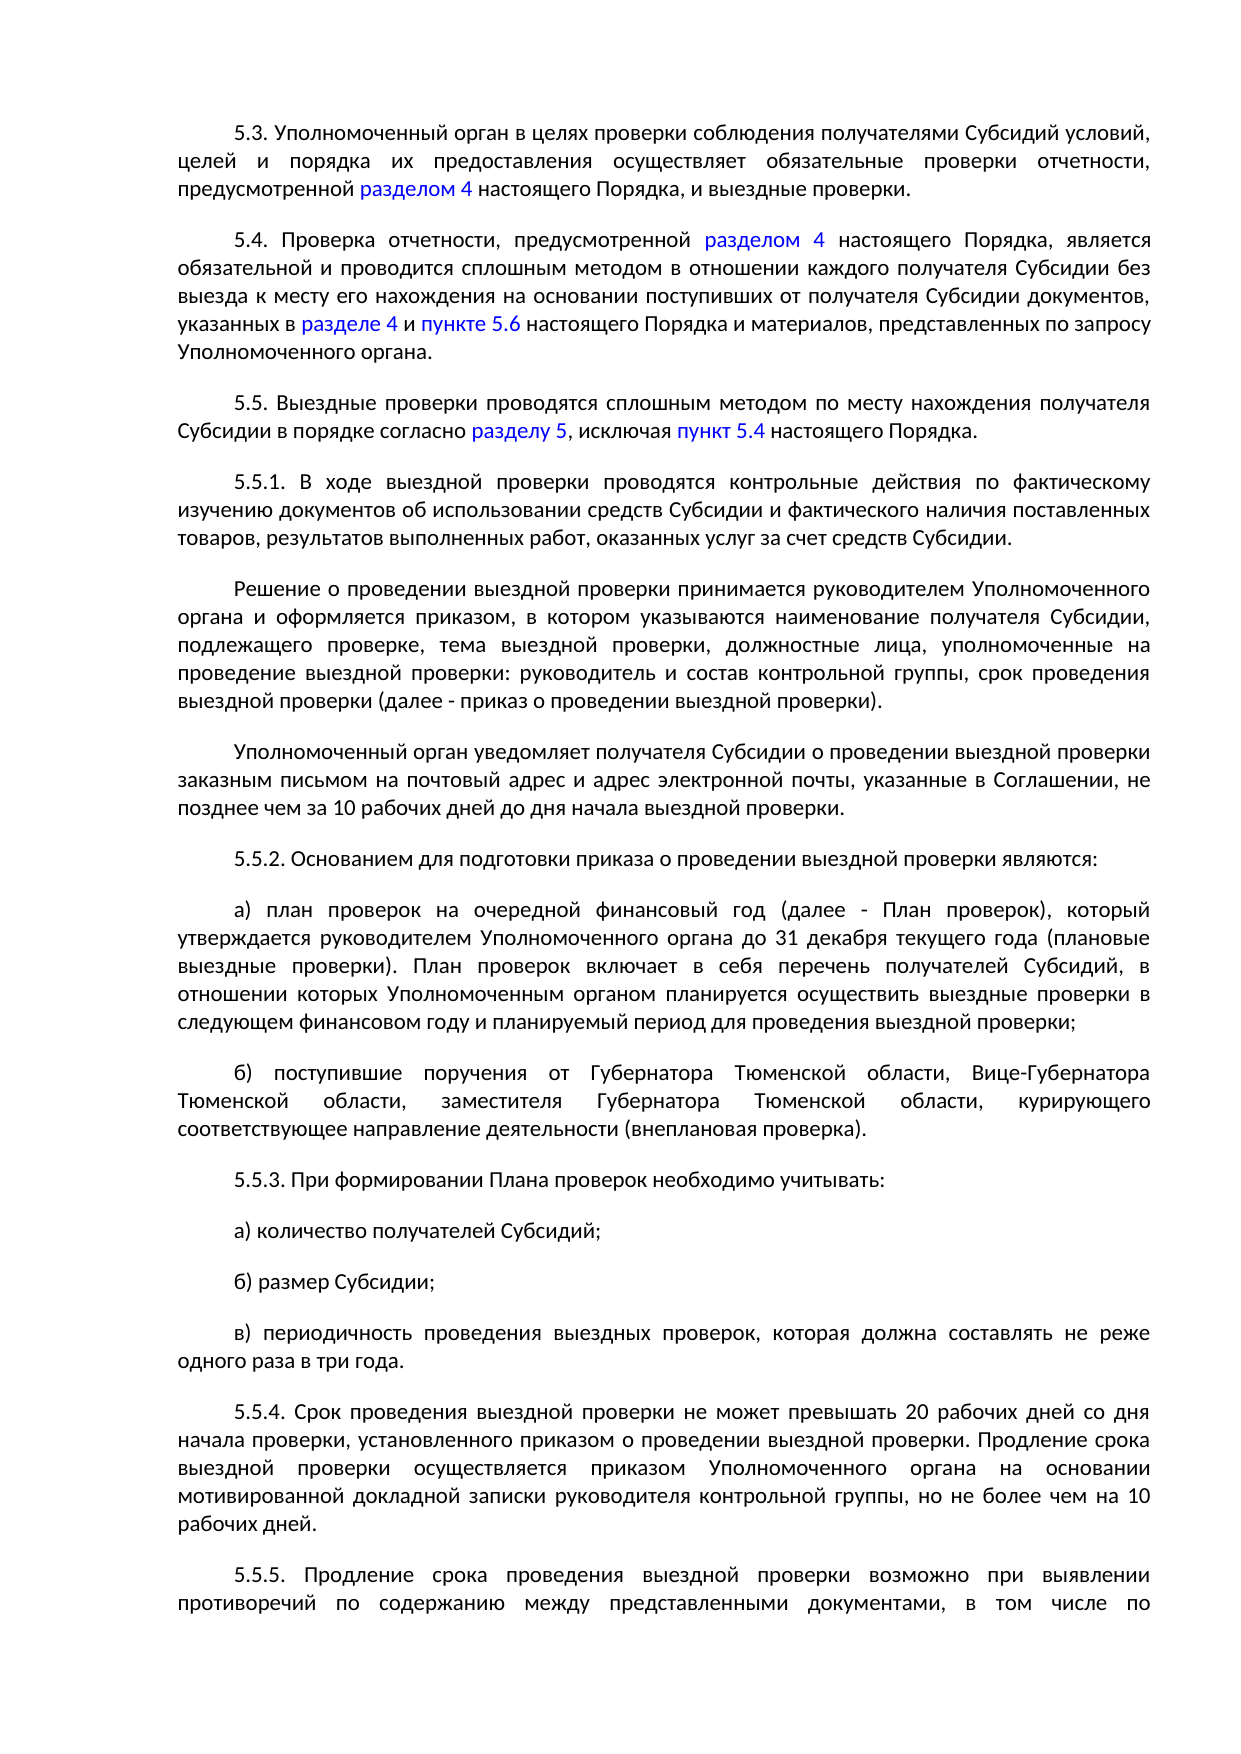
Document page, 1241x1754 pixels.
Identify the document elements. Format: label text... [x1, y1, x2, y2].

text 5.5.2. Основанием для подготовки приказа о проведении выездной проверки являются: [177, 844, 1152, 872]
text в) периодичность проведения выездных проверок, которая должна составлять не реже одного раза в три года. [177, 1318, 1152, 1374]
text а) количество получателей Субсидий; [177, 1216, 1152, 1244]
text Решение о проведении выездной проверки принимается руководителем Уполномоченного органа и оформляется приказом, в котором указываются наименование получателя Субсидии, подлежащего проверке, тема выездной проверки, должностные лица, уполномоченные на проведение выездной проверки: руководитель и состав контрольной группы, срок проведения выездной проверки (далее - приказ о проведении выездной проверки). [177, 574, 1152, 714]
text 5.5. Выездные проверки проводятся сплошным методом по месту нахождения получателя Субсидии в порядке согласно разделу 5, исключая пункт 5.4 настоящего Порядка. [177, 388, 1152, 444]
text Уполномоченный орган уведомляет получателя Субсидии о проведении выездной проверки заказным письмом на почтовый адрес и адрес электронной почты, указанные в Соглашении, не позднее чем за 10 рабочих дней до дня начала выездной проверки. [177, 737, 1152, 821]
text 5.5.4. Срок проведения выездной проверки не может превышать 20 рабочих дней со дня начала проверки, установленного приказом о проведении выездной проверки. Продление срока выездной проверки осуществляется приказом Уполномоченного органа на основании мотивированной докладной записки руководителя контрольной группы, но не более чем на 10 рабочих дней. [177, 1397, 1152, 1537]
text 5.5.3. При формировании Плана проверок необходимо учитывать: [177, 1165, 1152, 1193]
text а) план проверок на очередной финансовый год (далее - План проверок), который утверждается руководителем Уполномоченного органа до 31 декабря текущего года (плановые выездные проверки). План проверок включает в себя перечень получателей Субсидий, в отношении которых Уполномоченным органом планируется осуществить выездные проверки в следующем финансовом году и планируемый период для проведения выездной проверки; [177, 895, 1152, 1035]
text б) поступившие поручения от Губернатора Тюменской области, Вице-Губернатора Тюменской области, заместителя Губернатора Тюменской области, курирующего соответствующее направление деятельности (внеплановая проверка). [177, 1058, 1152, 1142]
text б) размер Субсидии; [177, 1267, 1152, 1295]
text 5.4. Проверка отчетности, предусмотренной разделом 4 настоящего Порядка, является обязательной и проводится сплошным методом в отношении каждого получателя Субсидии без выезда к месту его нахождения на основании поступивших от получателя Субсидии документов, указанных в разделе 4 и пункте 5.6 настоящего Порядка и материалов, представленных по запросу Уполномоченного органа. [177, 225, 1152, 365]
text 5.3. Уполномоченный орган в целях проверки соблюдения получателями Субсидий условий, целей и порядка их предоставления осуществляет обязательные проверки отчетности, предусмотренной разделом 4 настоящего Порядка, и выездные проверки. [177, 118, 1152, 202]
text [177, 1560, 1152, 1616]
text 5.5.1. В ходе выездной проверки проводятся контрольные действия по фактическому изучению документов об использовании средств Субсидии и фактического наличия поставленных товаров, результатов выполненных работ, оказанных услуг за счет средств Субсидии. [177, 467, 1152, 551]
